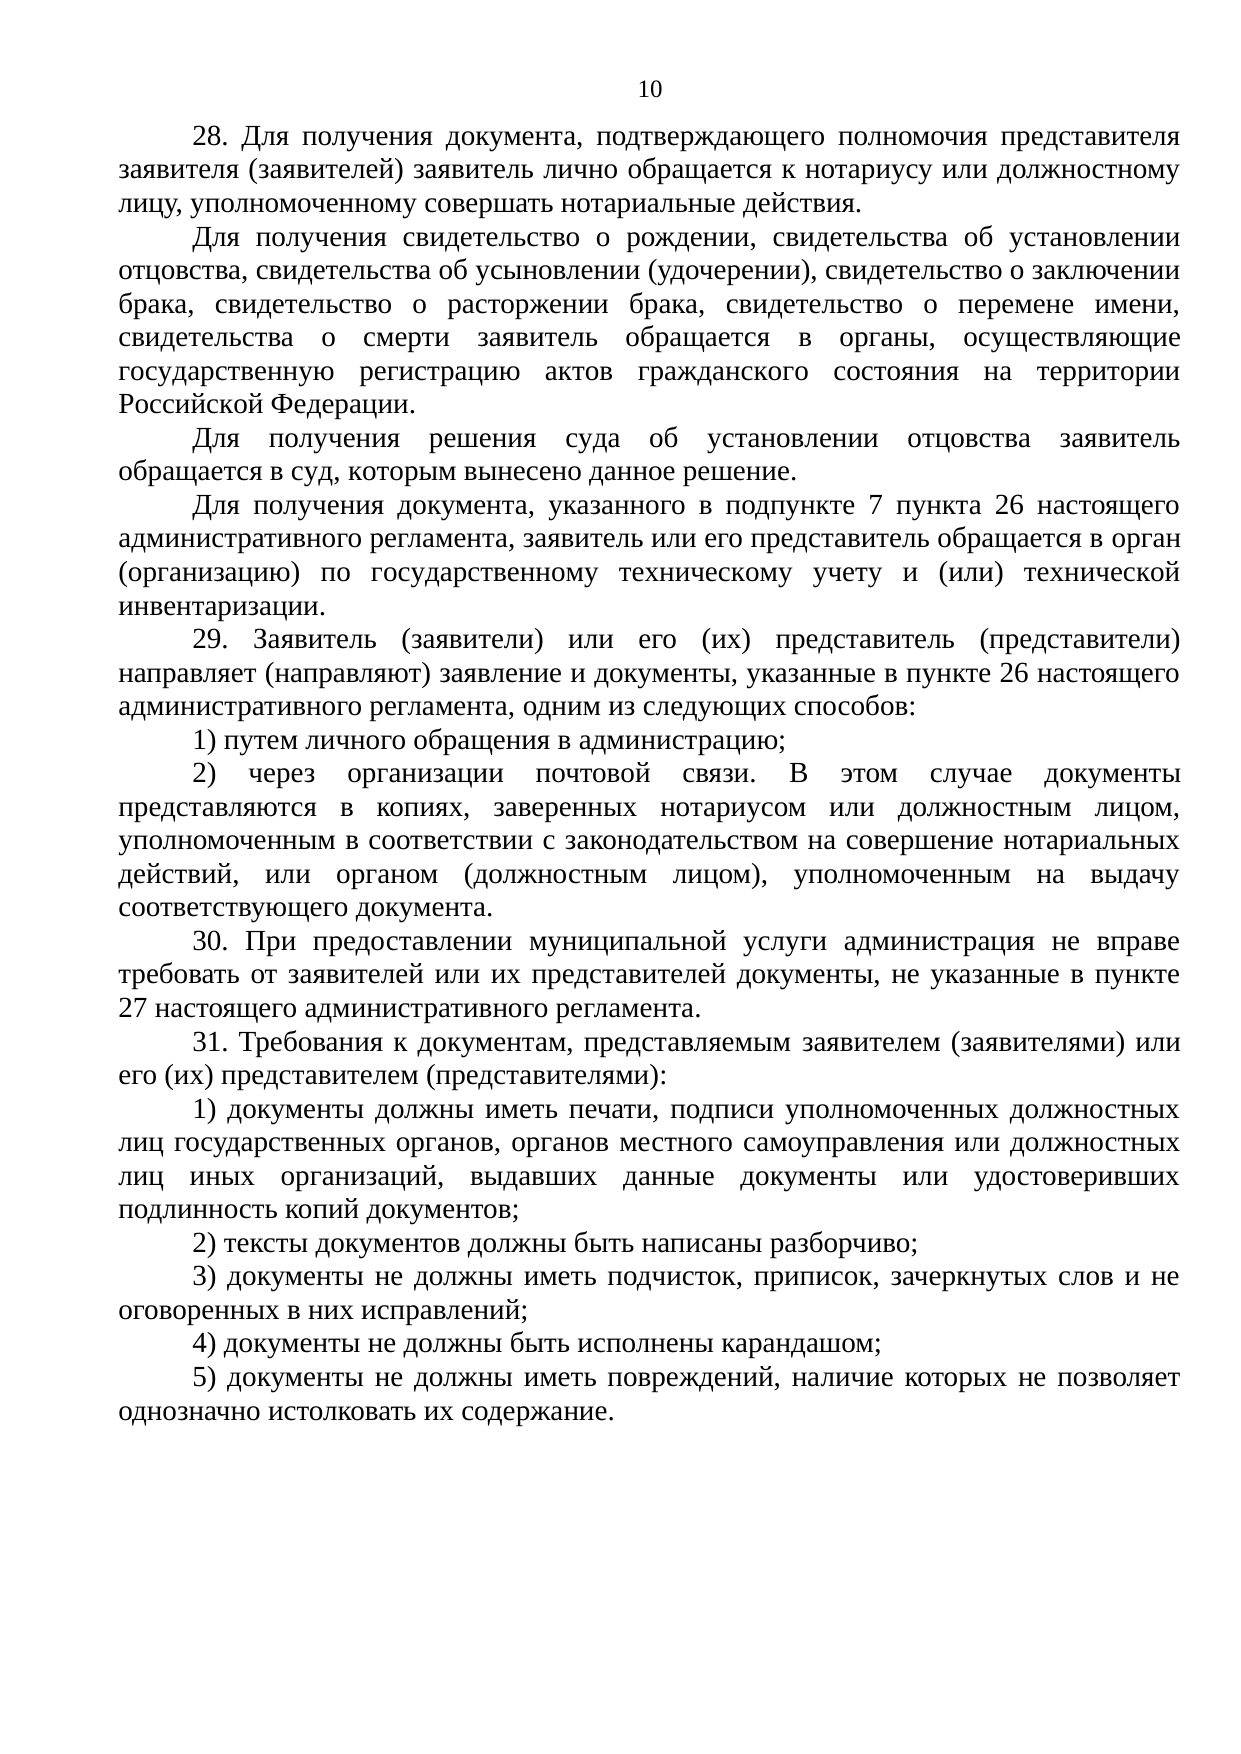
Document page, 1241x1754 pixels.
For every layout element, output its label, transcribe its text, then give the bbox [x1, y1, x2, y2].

text 1) путем личного обращения в администрацию; [118, 722, 1181, 755]
text 1) документы должны иметь печати, подписи уполномоченных должностных лиц государственных органов, органов местного самоуправления или должностных лиц иных организаций, выдавших данные документы или удостоверивших подлинность копий документов; [118, 1091, 1181, 1225]
text Для получения решения суда об установлении отцовства заявитель обращается в суд, которым вынесено данное решение. [118, 420, 1181, 487]
text 30. При предоставлении муниципальной услуги администрация не вправе требовать от заявителей или их представителей документы, не указанные в пункте 27 настоящего административного регламента. [118, 923, 1181, 1024]
text 31. Требования к документам, представляемым заявителем (заявителями) или его (их) представителем (представителями): [118, 1024, 1181, 1091]
text Для получения свидетельство о рождении, свидетельства об установлении отцовства, свидетельства об усыновлении (удочерении), свидетельство о заключении брака, свидетельство о расторжении брака, свидетельство о перемене имени, свидетельства о смерти заявитель обращается в органы, осуществляющие государственную регистрацию актов гражданского состояния на территории Российской Федерации. [118, 219, 1181, 420]
text 2) тексты документов должны быть написаны разборчиво; [118, 1225, 1181, 1258]
text 28. Для получения документа, подтверждающего полномочия представителя заявителя (заявителей) заявитель лично обращается к нотариусу или должностному лицу, уполномоченному совершать нотариальные действия. [118, 118, 1181, 219]
text 3) документы не должны иметь подчисток, приписок, зачеркнутых слов и не оговоренных в них исправлений; [118, 1258, 1181, 1326]
text 2) через организации почтовой связи. В этом случае документы представляются в копиях, заверенных нотариусом или должностным лицом, уполномоченным в соответствии с законодательством на совершение нотариальных действий, или органом (должностным лицом), уполномоченным на выдачу соответствующего документа. [118, 755, 1181, 923]
text 4) документы не должны быть исполнены карандашом; [118, 1326, 1181, 1359]
text Для получения документа, указанного в подпункте 7 пункта 26 настоящего административного регламента, заявитель или его представитель обращается в орган (организацию) по государственному техническому учету и (или) технической инвентаризации. [118, 487, 1181, 621]
text 29. Заявитель (заявители) или его (их) представитель (представители) направляет (направляют) заявление и документы, указанные в пункте 26 настоящего административного регламента, одним из следующих способов: [118, 621, 1181, 722]
text 5) документы не должны иметь повреждений, наличие которых не позволяет однозначно истолковать их содержание. [118, 1359, 1181, 1426]
